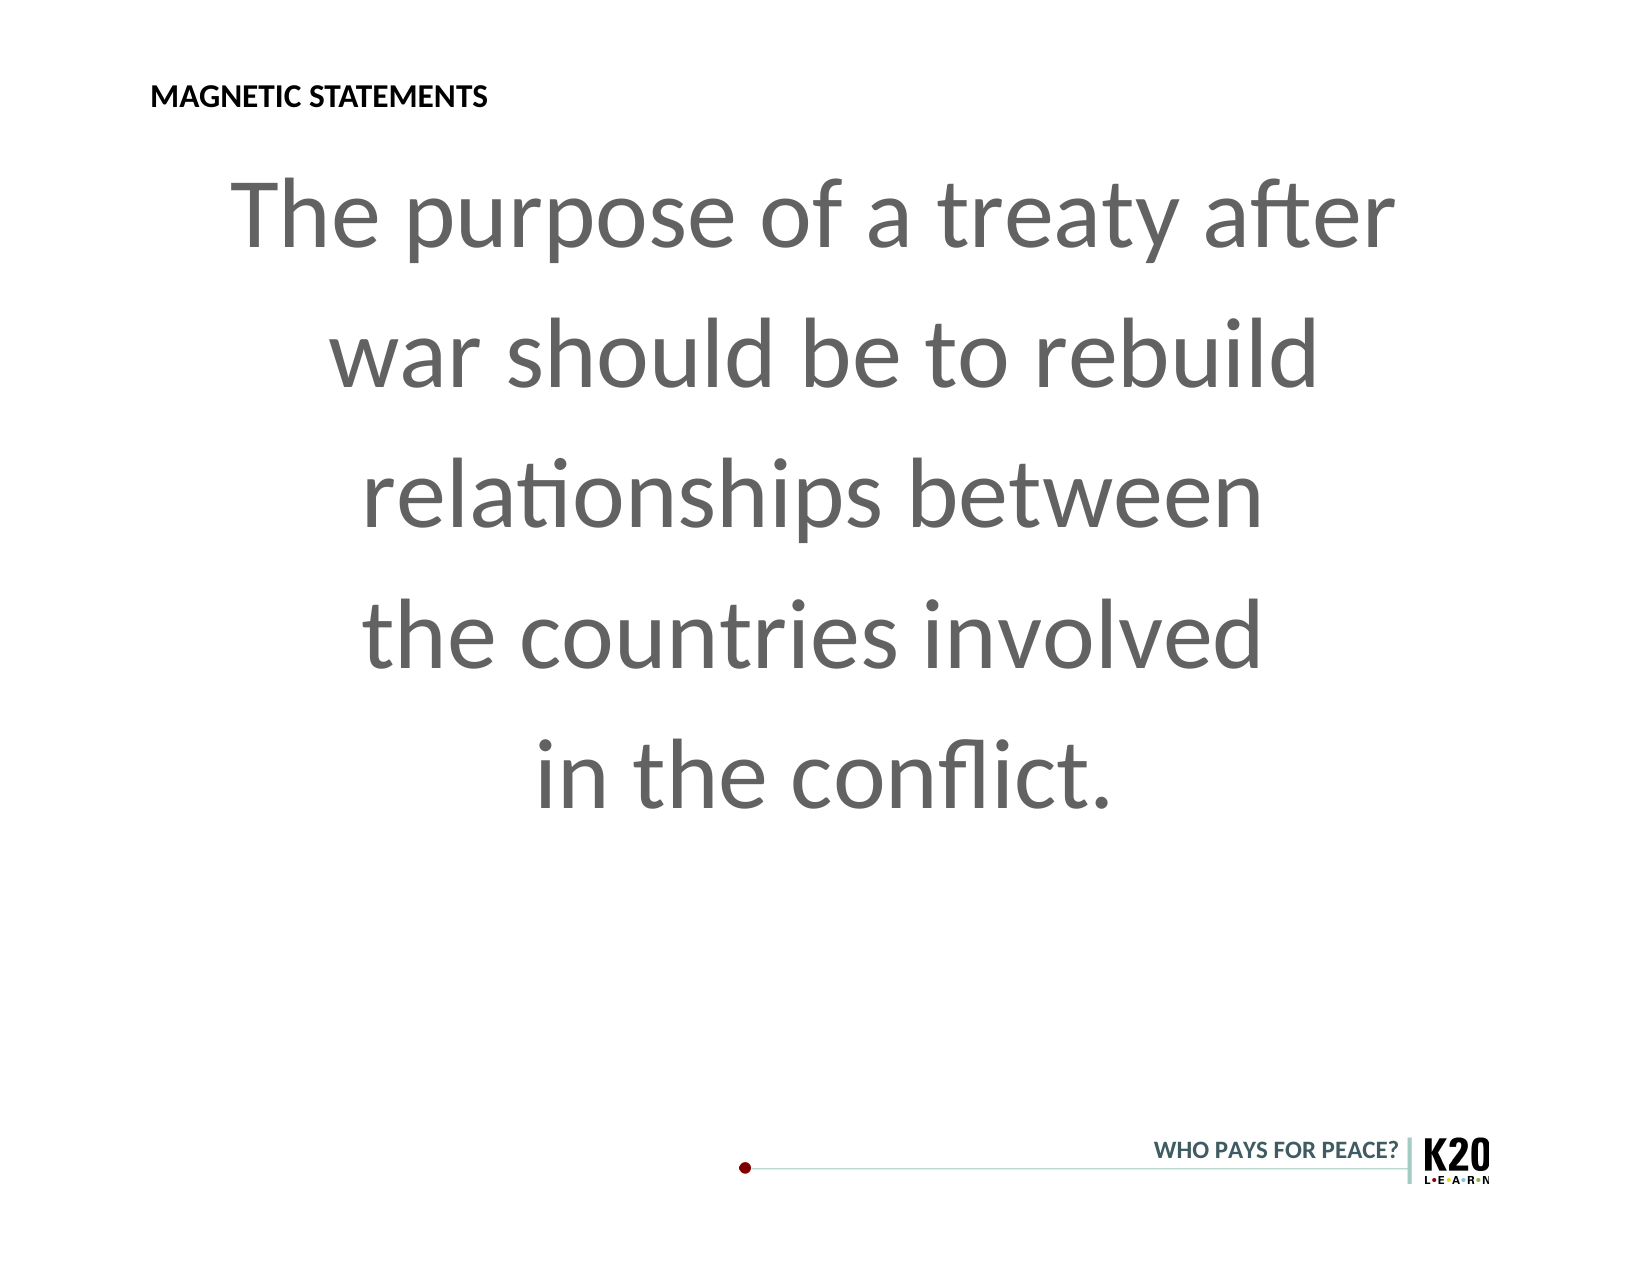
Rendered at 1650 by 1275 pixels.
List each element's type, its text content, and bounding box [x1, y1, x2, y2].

text The purpose of a treaty after war should be to rebuild relationships between the countries involved in the conflict. [150, 150, 1500, 833]
picture [739, 1134, 1489, 1187]
